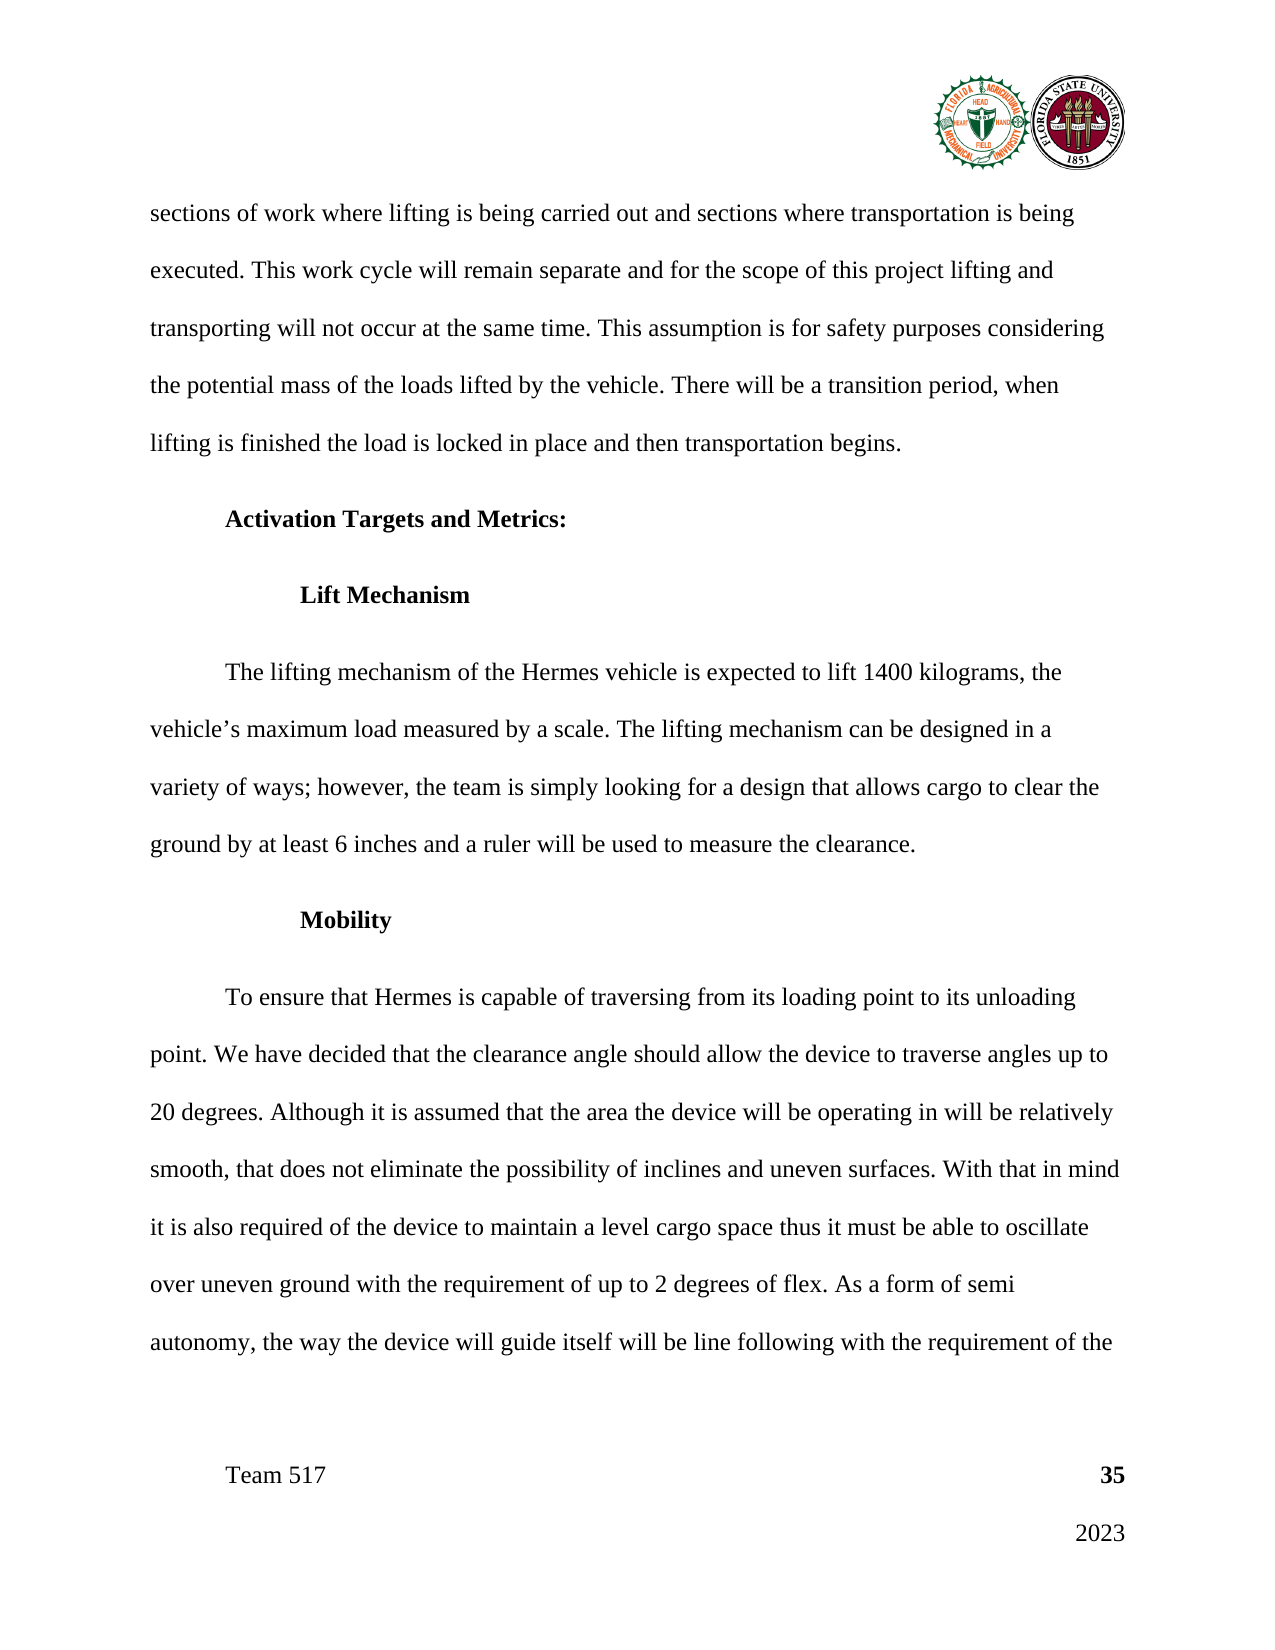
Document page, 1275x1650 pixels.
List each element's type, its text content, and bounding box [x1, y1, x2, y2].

text Lift Mechanism [225, 581, 1125, 609]
text Activation Targets and Metrics: [150, 504, 1125, 533]
text The lifting mechanism of the Hermes vehicle is expected to lift 1400 kilograms, the vehicle’s maximum load measured by a scale. The lifting mechanism can be designed in a variety of ways; however, the team is simply looking for a design that allows cargo to clear the ground by at least 6 inches and a ruler will be used to measure the clearance. [150, 657, 1125, 858]
picture [933, 75, 1125, 170]
text Mobility [150, 906, 1125, 934]
